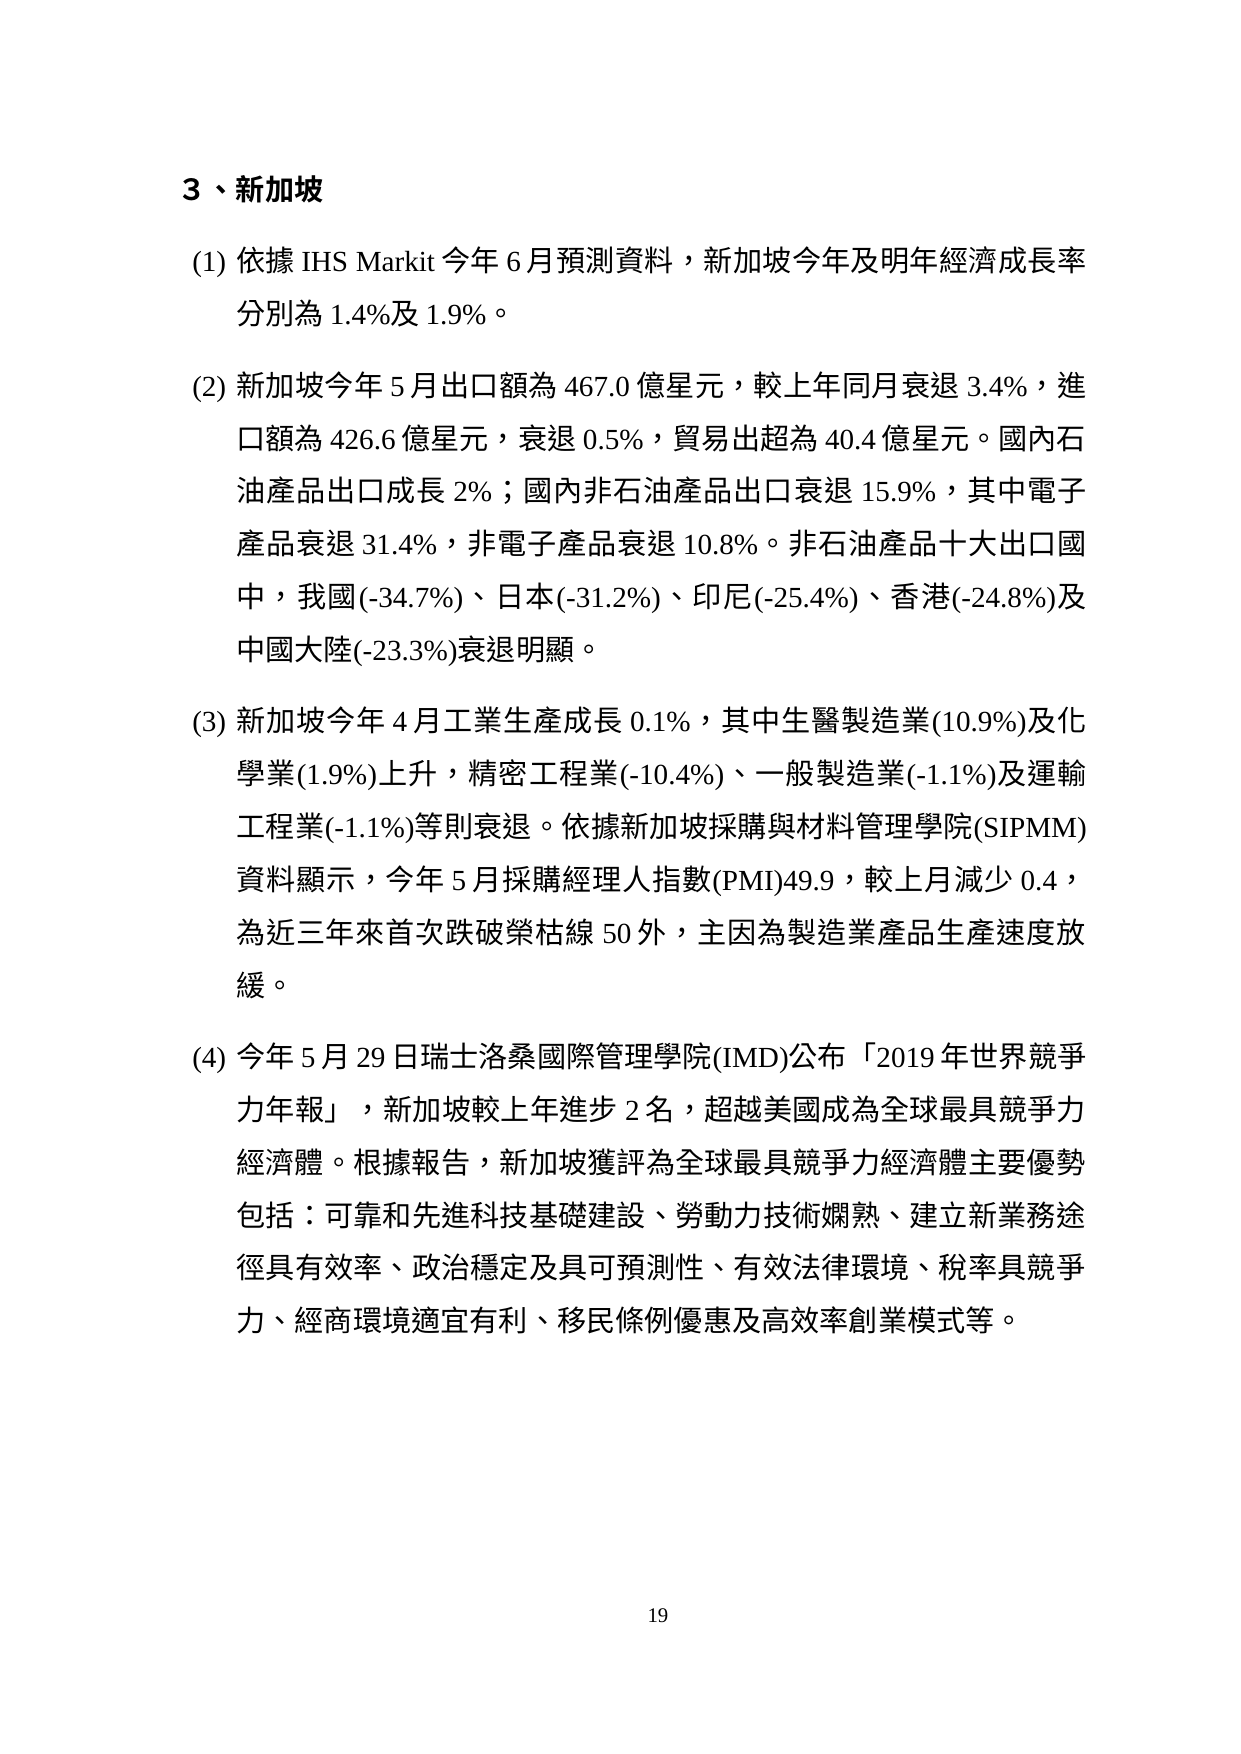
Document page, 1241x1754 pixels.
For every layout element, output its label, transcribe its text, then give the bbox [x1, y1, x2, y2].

list 今年5月29日瑞士洛桑國際管理學院(IMD)公布「2019年世界競爭力年報」，新加坡較上年進步2名，超越美國成為全球最具競爭力經濟體。根據報告，新加坡獲評為全球最具競爭力經濟體主要優勢包括：可靠和先進科技基礎建設、勞動力技術嫻熟、建立新業務途徑具有效率、政治穩定及具可預測性、有效法律環境、稅率具競爭力、經商環境適宜有利、移民條例優惠及高效率創業模式等。 [192, 1034, 1087, 1340]
list 新加坡今年4月工業生產成長0.1%，其中生醫製造業(10.9%)及化學業(1.9%)上升，精密工程業(-10.4%)、一般製造業(-1.1%)及運輸工程業(-1.1%)等則衰退。依據新加坡採購與材料管理學院(SIPMM)資料顯示，今年5月採購經理人指數(PMI)49.9，較上月減少0.4，為近三年來首次跌破榮枯線50外，主因為製造業產品生產速度放緩。 [192, 698, 1087, 1004]
list ３、新加坡 [177, 166, 1078, 209]
list 依據IHS Markit今年6月預測資料，新加坡今年及明年經濟成長率分別為1.4%及1.9%。 [192, 238, 1087, 333]
list 新加坡今年5月出口額為467.0億星元，較上年同月衰退3.4%，進口額為426.6億星元，衰退0.5%，貿易出超為40.4億星元。國內石油產品出口成長2%；國內非石油產品出口衰退15.9%，其中電子產品衰退31.4%，非電子產品衰退10.8%。非石油產品十大出口國中，我國(-34.7%)、日本(-31.2%)、印尼(-25.4%)、香港(-24.8%)及中國大陸(-23.3%)衰退明顯。 [192, 362, 1087, 669]
